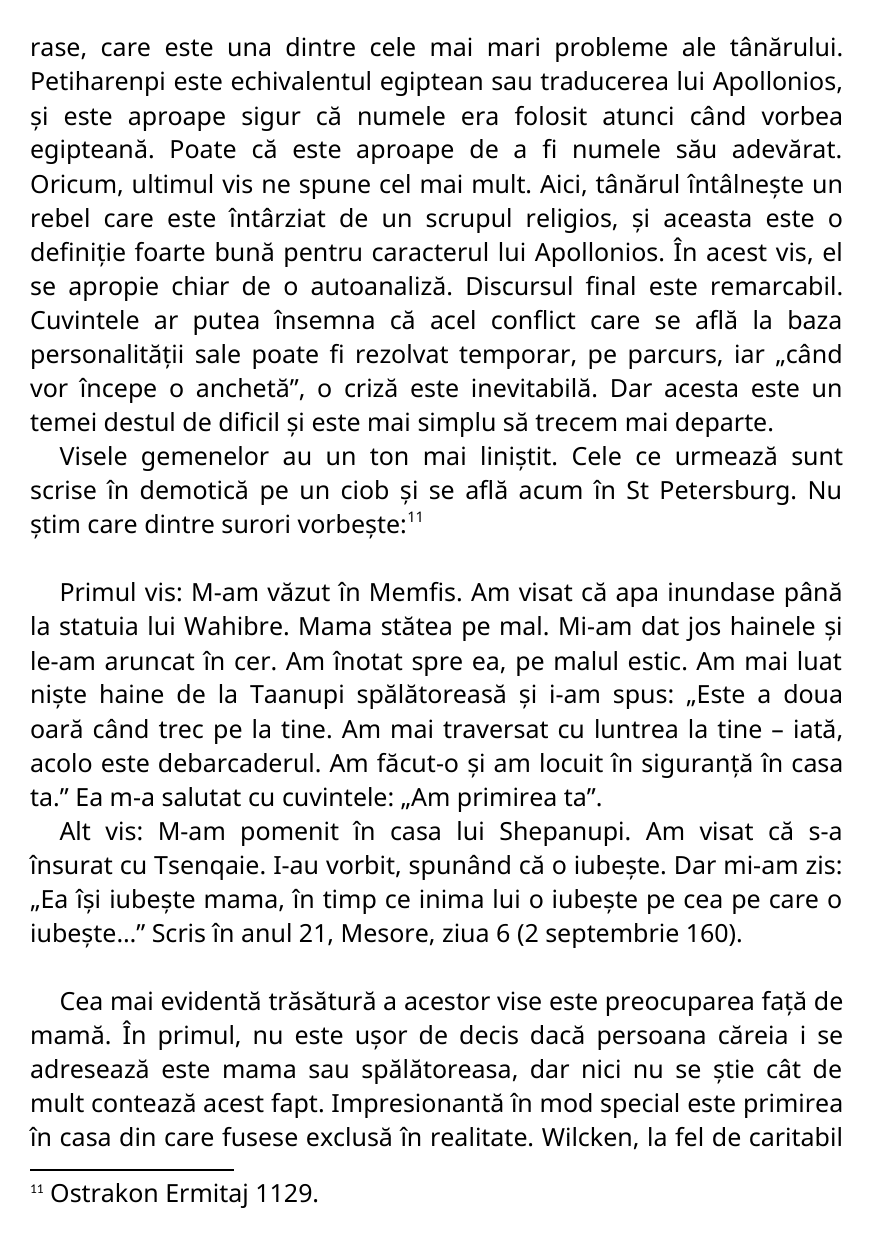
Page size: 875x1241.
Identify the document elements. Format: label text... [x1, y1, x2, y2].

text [30, 30, 844, 439]
text Alt vis: M-am pomenit în casa lui Shepanupi. Am visat că s-a însurat cu Tsenqaie. I-au vorbit, spunând că o iubeşte. Dar mi-am zis: „Ea îşi iubeşte mama, în timp ce inima lui o iubeşte pe cea pe care o iubeşte…” Scris în anul 21, Mesore, ziua 6 (2 septembrie 160). [30, 813, 844, 950]
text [30, 984, 844, 1154]
text Primul vis: M-am văzut în Memfis. Am visat că apa inundase până la statuia lui Wahibre. Mama stătea pe mal. Mi-am dat jos hainele şi le-am aruncat în cer. Am înotat spre ea, pe malul estic. Am mai luat nişte haine de la Taanupi spălătoreasă şi i-am spus: „Este a doua oară când trec pe la tine. Am mai traversat cu luntrea la tine – iată, acolo este debarcaderul. Am făcut-o şi am locuit în siguranţă în casa ta.” Ea m-a salutat cu cuvintele: „Am primirea ta”. [30, 575, 844, 813]
text Visele gemenelor au un ton mai liniştit. Cele ce urmează sunt scrise în demotică pe un ciob şi se află acum în St Petersburg. Nu ştim care dintre surori vorbeşte: [30, 439, 844, 541]
